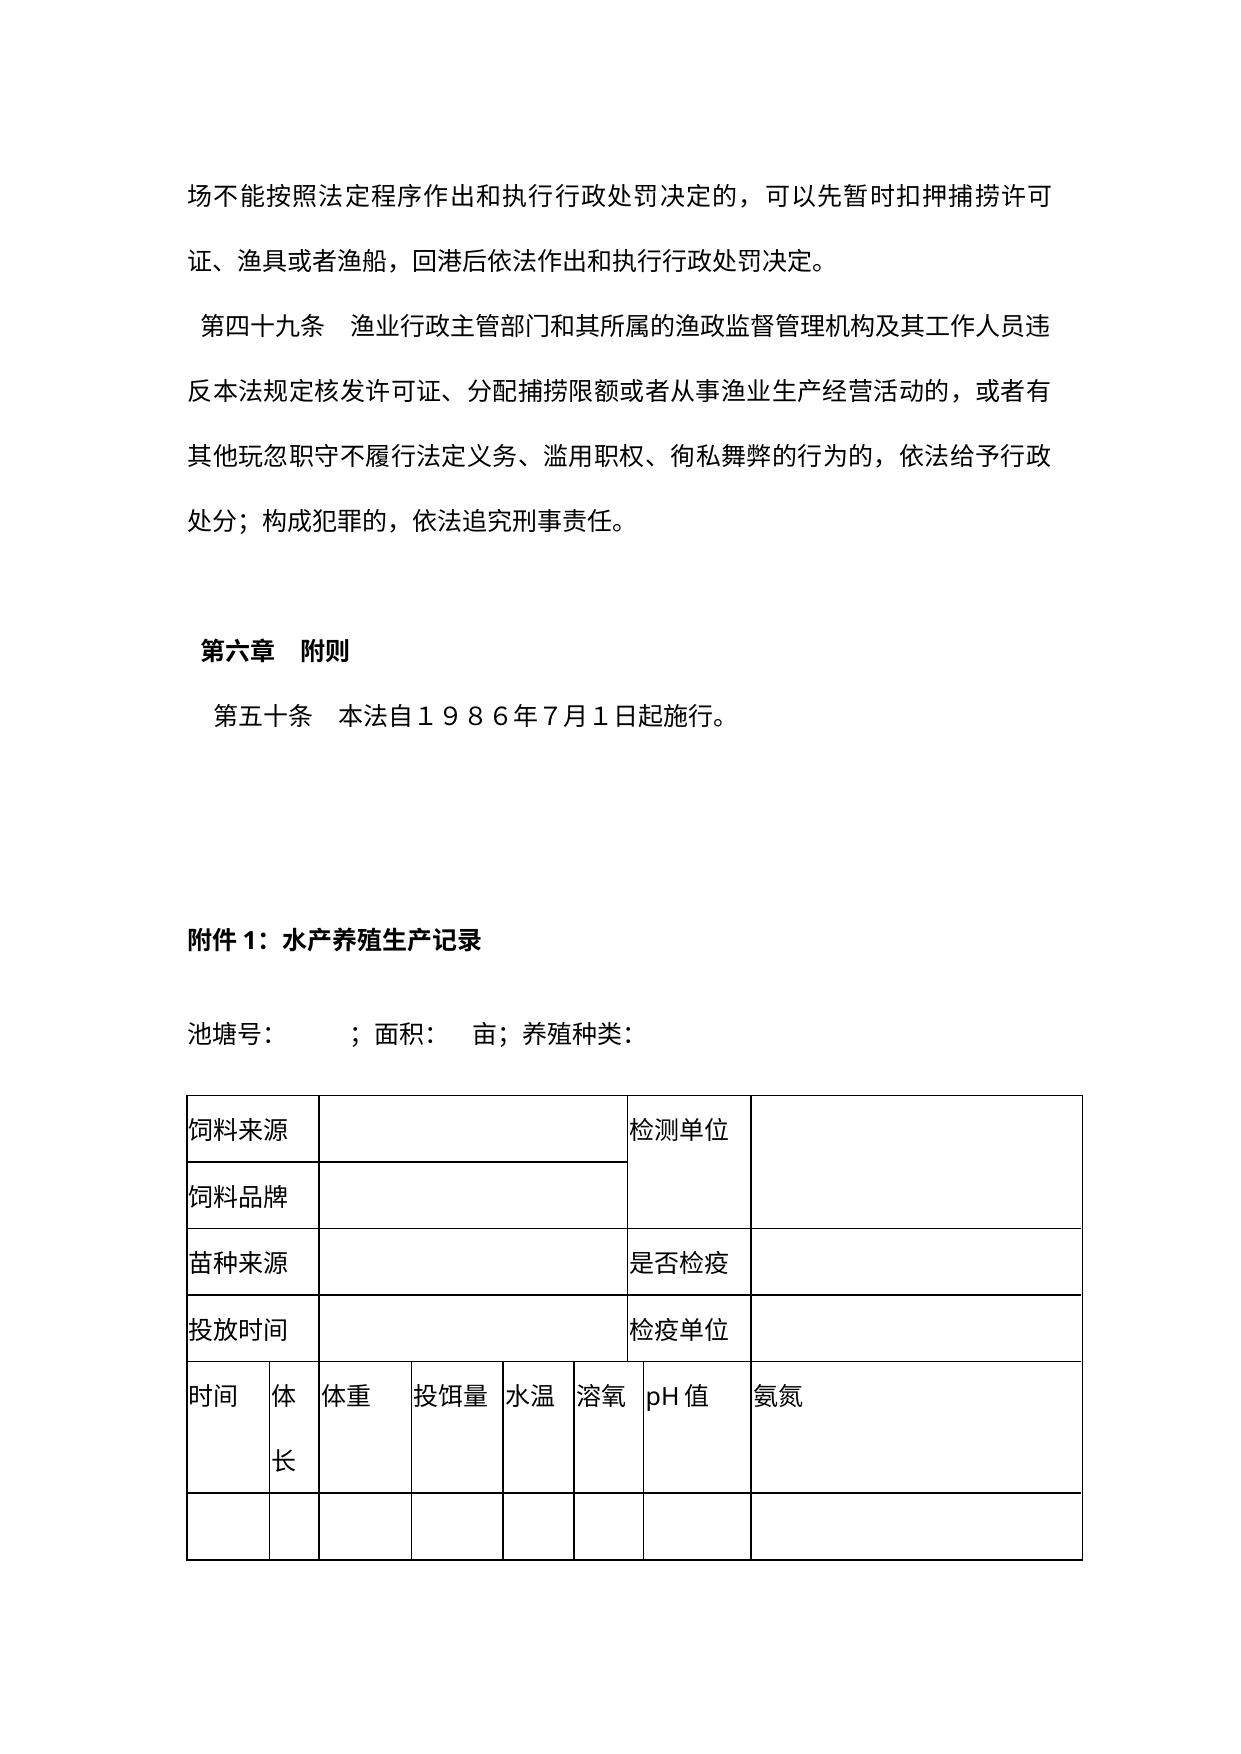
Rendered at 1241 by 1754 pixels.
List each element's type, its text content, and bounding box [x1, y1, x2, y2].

table_cell 检疫单位 [628, 1296, 750, 1361]
table_cell [270, 1494, 318, 1559]
table_cell [320, 1163, 627, 1228]
table_cell 时间 [188, 1362, 269, 1492]
table_cell 体重 [320, 1362, 411, 1492]
table_cell 饲料品牌 [188, 1163, 318, 1228]
text 第四十九条 渔业行政主管部门和其所属的渔政监督管理机构及其工作人员违反本法规定核发许可证、分配捕捞限额或者从事渔业生产经营活动的，或者有其他玩忽职守不履行法定义务、滥用职权、徇私舞弊的行为的，依法给予行政处分；构成犯罪的，依法追究刑事责任。 [187, 292, 1053, 552]
table_cell 溶氧 [575, 1362, 643, 1492]
table_cell [752, 1492, 1082, 1559]
table_cell 水温 [504, 1362, 573, 1492]
table_cell [412, 1494, 502, 1559]
table_cell [320, 1229, 627, 1294]
text 第五十条 本法自１９８６年７月１日起施行。 [187, 682, 1053, 747]
table_cell [644, 1494, 750, 1559]
table_cell [188, 1494, 269, 1559]
table_cell 体长 [270, 1362, 318, 1492]
table_header 检测单位 [628, 1096, 750, 1228]
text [187, 162, 1053, 292]
table_cell pH值 [644, 1362, 750, 1492]
table_header [320, 1096, 627, 1161]
table_cell 投放时间 [188, 1296, 318, 1361]
text 池塘号： ；面积： 亩；养殖种类： [187, 1000, 1053, 1065]
text 附件1：水产养殖生产记录 [187, 906, 1053, 971]
table_cell [320, 1494, 411, 1559]
table_cell [752, 1228, 1082, 1294]
table_cell 是否检疫 [628, 1229, 750, 1294]
table_header 饲料来源 [188, 1096, 318, 1161]
table_cell [320, 1296, 627, 1361]
table_header [752, 1096, 1082, 1228]
table_cell 投饵量 [412, 1362, 502, 1492]
table_cell [575, 1494, 643, 1559]
text 第六章 附则 [187, 617, 1053, 682]
table_cell [752, 1294, 1082, 1361]
table_cell 苗种来源 [188, 1229, 318, 1294]
table_cell 氨氮 [752, 1361, 1082, 1492]
table_cell [504, 1494, 573, 1559]
